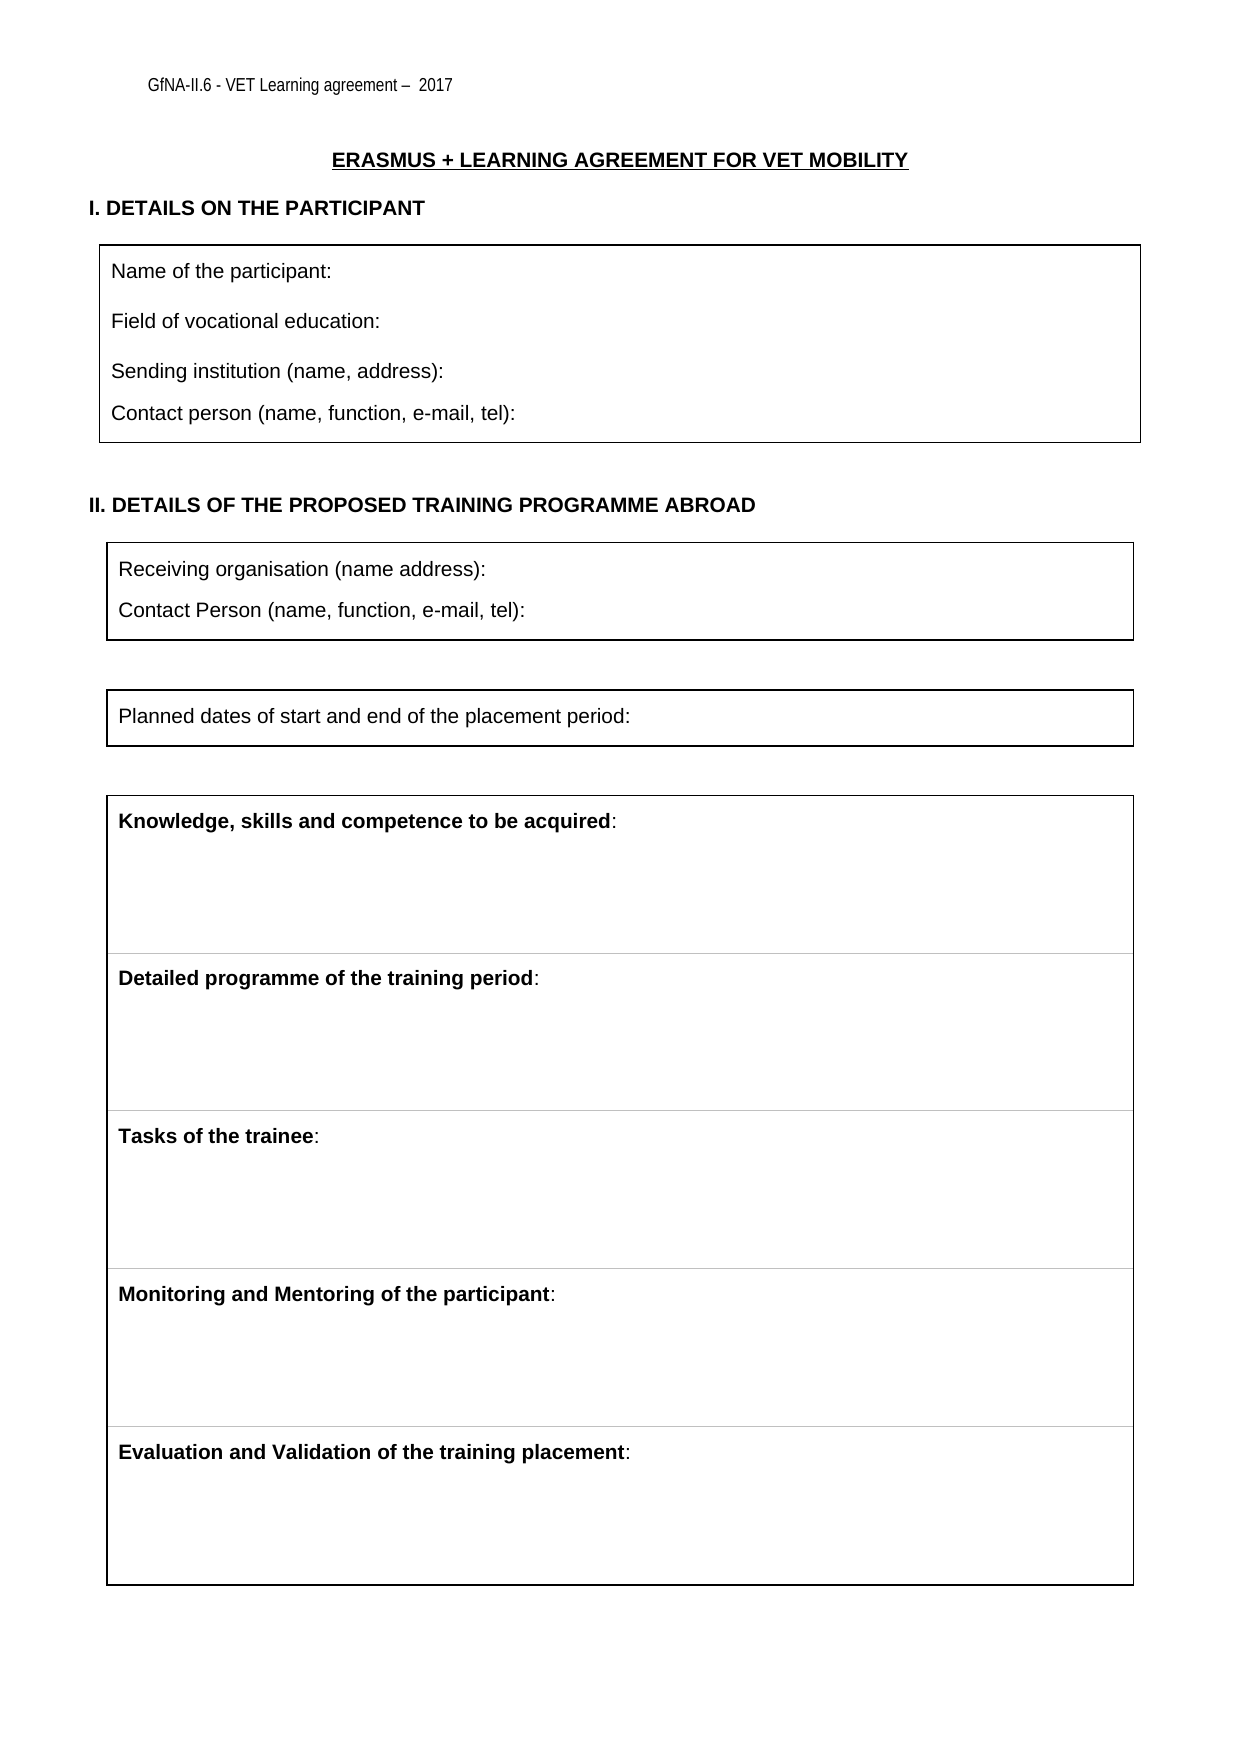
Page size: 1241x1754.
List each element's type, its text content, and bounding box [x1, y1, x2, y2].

table_cell Detailed programme of the training period: [108, 954, 1133, 1110]
text II. DETAILS OF THE PROPOSED TRAINING PROGRAMME ABROAD [88, 493, 1093, 517]
table_header Name of the participant: Field of vocational education: Sending institution (name, address): Contact person (name, function, e-mail, tel): [100, 246, 1140, 442]
table_cell Tasks of the trainee: [108, 1111, 1133, 1268]
table_cell Monitoring and Mentoring of the participant: [108, 1269, 1133, 1426]
text I. DETAILS ON THE PARTICIPANT [88, 196, 1093, 220]
table_cell Evaluation and Validation of the training placement: [108, 1427, 1133, 1584]
table_header Planned dates of start and end of the placement period: [108, 691, 1133, 745]
table_header Knowledge, skills and competence to be acquired: [108, 796, 1133, 953]
table_header Receiving organisation (name address): Contact Person (name, function, e-mail, tel): [108, 543, 1133, 639]
text ERASMUS + LEARNING AGREEMENT FOR VET MOBILITY [148, 148, 1093, 172]
